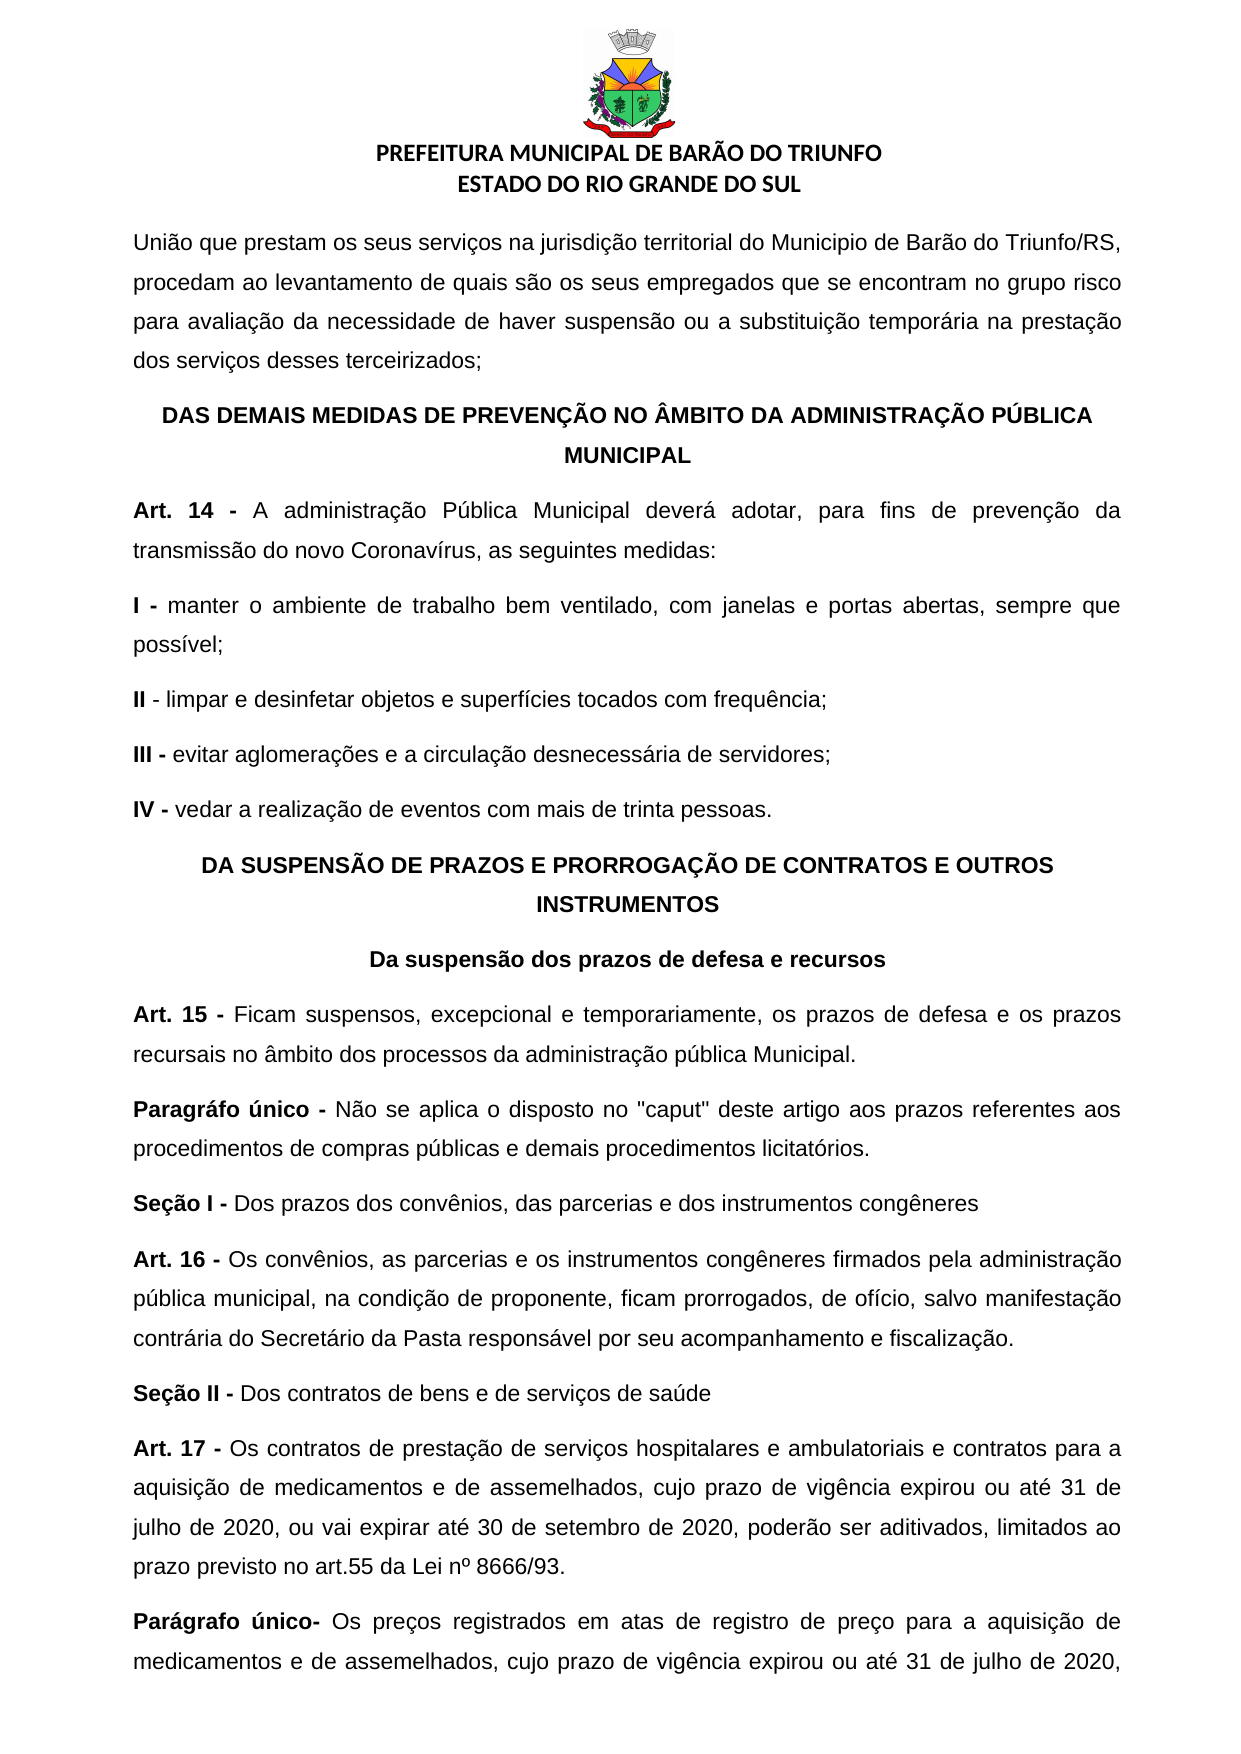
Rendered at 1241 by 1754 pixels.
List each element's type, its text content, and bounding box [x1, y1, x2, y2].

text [133, 229, 1122, 374]
text Art. 15 - Ficam suspensos, excepcional e temporariamente, os prazos de defesa e os prazos recursais no âmbito dos processos da administração pública Municipal. [133, 1001, 1122, 1067]
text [133, 1608, 1122, 1674]
text Da suspensão dos prazos de defesa e recursos [133, 946, 1122, 972]
text I - manter o ambiente de trabalho bem ventilado, com janelas e portas abertas, sempre que possível; [133, 592, 1122, 657]
text IV - vedar a realização de eventos com mais de trinta pessoas. [133, 796, 1122, 823]
text II - limpar e desinfetar objetos e superfícies tocados com frequência; [133, 686, 1122, 713]
text Art. 16 - Os convênios, as parcerias e os instrumentos congêneres firmados pela administração pública municipal, na condição de proponente, ficam prorrogados, de ofício, salvo manifestação contrária do Secretário da Pasta responsável por seu acompanhamento e fiscalização. [133, 1246, 1122, 1351]
text DAS DEMAIS MEDIDAS DE PREVENÇÃO NO ÂMBITO DA ADMINISTRAÇÃO PÚBLICA MUNICIPAL [133, 402, 1122, 468]
text Art. 17 - Os contratos de prestação de serviços hospitalares e ambulatoriais e contratos para a aquisição de medicamentos e de assemelhados, cujo prazo de vigência expirou ou até 31 de julho de 2020, ou vai expirar até 30 de setembro de 2020, poderão ser aditivados, limitados ao prazo previsto no art.55 da Lei nº 8666/93. [133, 1435, 1122, 1579]
text III - evitar aglomerações e a circulação desnecessária de servidores; [133, 741, 1122, 768]
text Seção I - Dos prazos dos convênios, das parcerias e dos instrumentos congêneres [133, 1190, 1122, 1217]
text Art. 14 - A administração Pública Municipal deverá adotar, para fins de prevenção da transmissão do novo Coronavírus, as seguintes medidas: [133, 497, 1122, 563]
text Seção II - Dos contratos de bens e de serviços de saúde [133, 1379, 1122, 1406]
picture [583, 29, 676, 138]
text DA SUSPENSÃO DE PRAZOS E PRORROGAÇÃO DE CONTRATOS E OUTROS INSTRUMENTOS [133, 852, 1122, 917]
text Paragráfo único - Não se aplica o disposto no "caput" deste artigo aos prazos referentes aos procedimentos de compras públicas e demais procedimentos licitatórios. [133, 1096, 1122, 1162]
